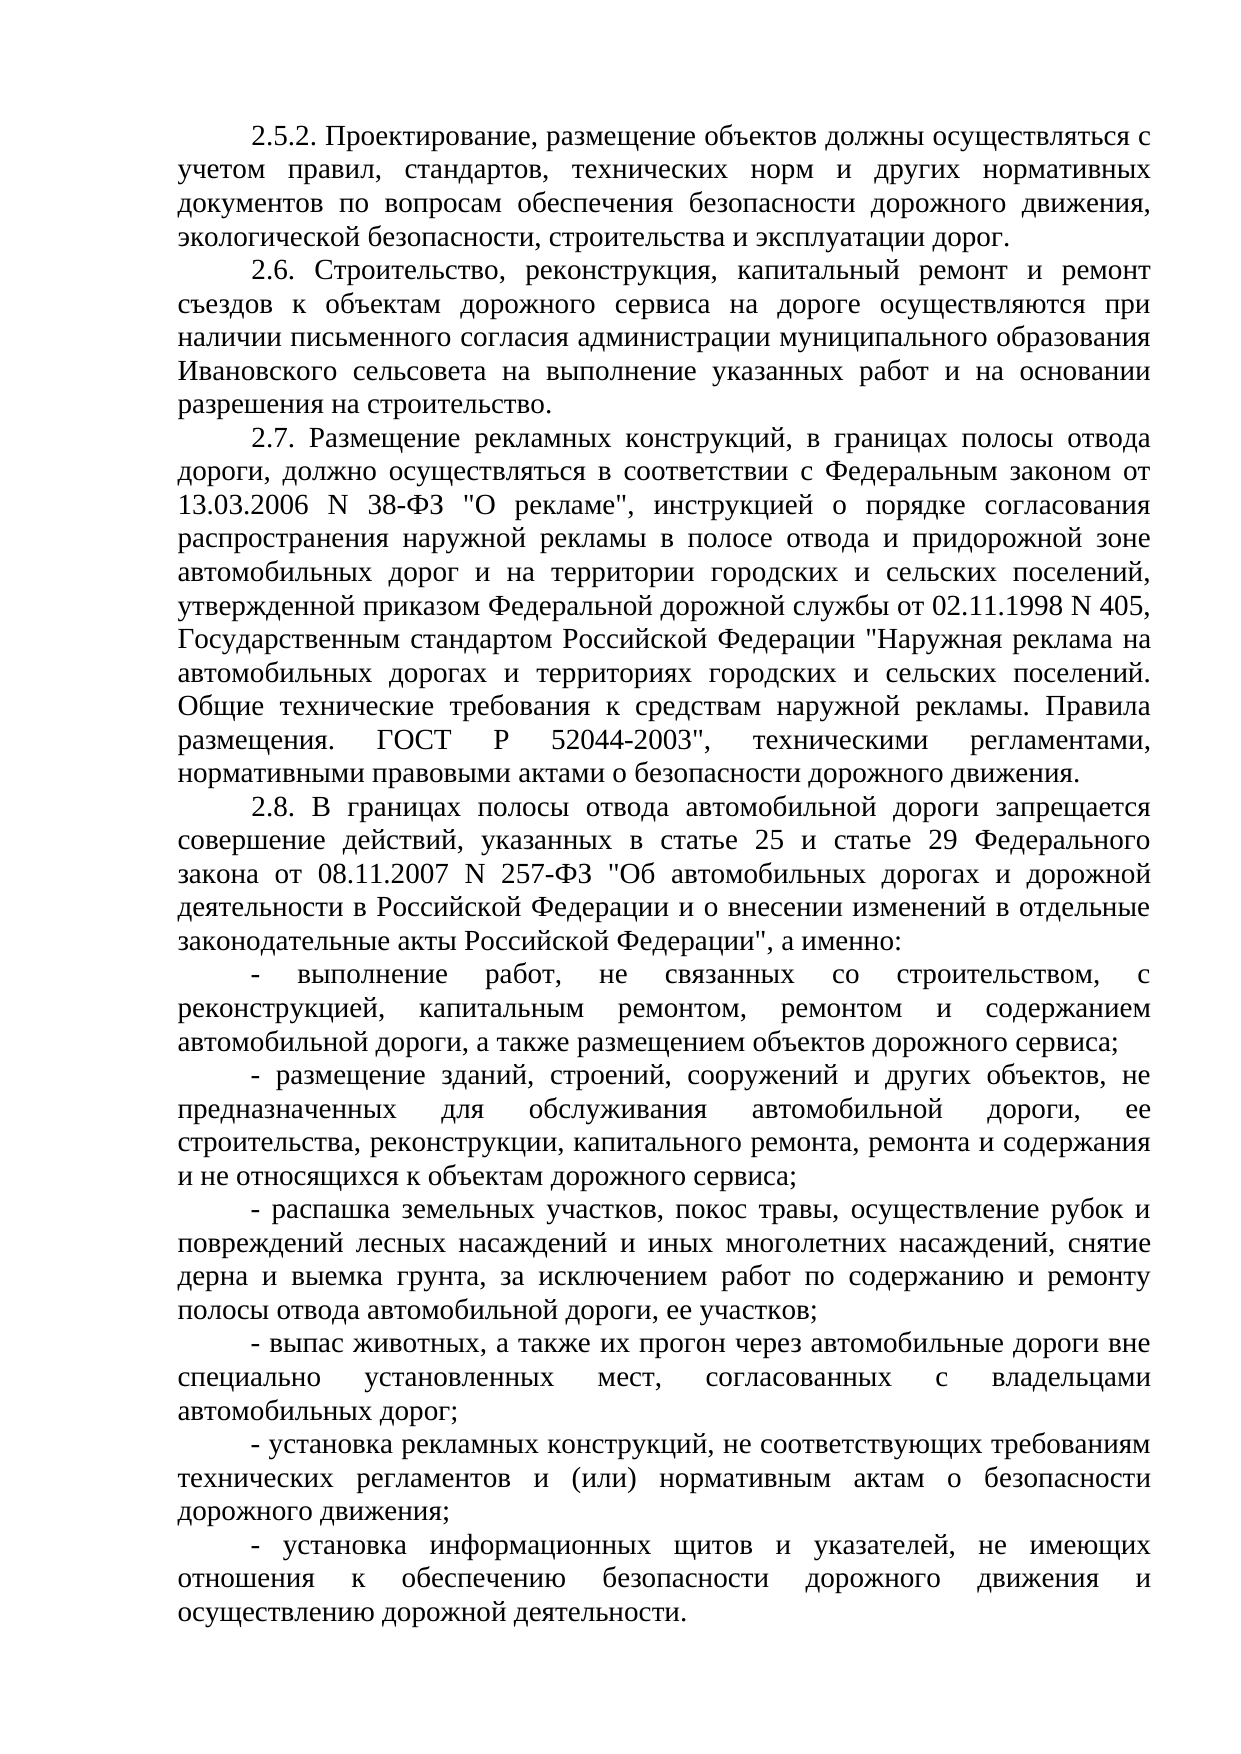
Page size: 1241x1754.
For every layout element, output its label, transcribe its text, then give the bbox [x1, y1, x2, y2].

text - установка рекламных конструкций, не соответствующих требованиям технических регламентов и (или) нормативным актам о безопасности дорожного движения; [177, 1426, 1152, 1527]
text - распашка земельных участков, покос травы, осуществление рубок и повреждений лесных насаждений и иных многолетних насаждений, снятие дерна и выемка грунта, за исключением работ по содержанию и ремонту полосы отвода автомобильной дороги, ее участков; [177, 1191, 1152, 1326]
text - установка информационных щитов и указателей, не имеющих отношения к обеспечению безопасности дорожного движения и осуществлению дорожной деятельности. [177, 1527, 1152, 1627]
text - выполнение работ, не связанных со строительством, с реконструкцией, капитальным ремонтом, ремонтом и содержанием автомобильной дороги, а также размещением объектов дорожного сервиса; [177, 957, 1152, 1057]
text 2.5.2. Проектирование, размещение объектов должны осуществляться с учетом правил, стандартов, технических норм и других нормативных документов по вопросам обеспечения безопасности дорожного движения, экологической безопасности, строительства и эксплуатации дорог. [177, 118, 1152, 252]
text - выпас животных, а также их прогон через автомобильные дороги вне специально установленных мест, согласованных с владельцами автомобильных дорог; [177, 1326, 1152, 1426]
text 2.6. Строительство, реконструкция, капитальный ремонт и ремонт съездов к объектам дорожного сервиса на дороге осуществляются при наличии письменного согласия администрации муниципального образования Ивановского сельсовета на выполнение указанных работ и на основании разрешения на строительство. [177, 252, 1152, 420]
text 2.7. Размещение рекламных конструкций, в границах полосы отвода дороги, должно осуществляться в соответствии с Федеральным законом от 13.03.2006 N 38-ФЗ "О рекламе", инструкцией о порядке согласования распространения наружной рекламы в полосе отвода и придорожной зоне автомобильных дорог и на территории городских и сельских поселений, утвержденной приказом Федеральной дорожной службы от 02.11.1998 N 405, Государственным стандартом Российской Федерации "Наружная реклама на автомобильных дорогах и территориях городских и сельских поселений. Общие технические требования к средствам наружной рекламы. Правила размещения. ГОСТ Р 52044-2003", техническими регламентами, нормативными правовыми актами о безопасности дорожного движения. [177, 420, 1152, 789]
text 2.8. В границах полосы отвода автомобильной дороги запрещается совершение действий, указанных в статье 25 и статье 29 Федерального закона от 08.11.2007 N 257-ФЗ "Об автомобильных дорогах и дорожной деятельности в Российской Федерации и о внесении изменений в отдельные законодательные акты Российской Федерации", а именно: [177, 789, 1152, 957]
text - размещение зданий, строений, сооружений и других объектов, не предназначенных для обслуживания автомобильной дороги, ее строительства, реконструкции, капитального ремонта, ремонта и содержания и не относящихся к объектам дорожного сервиса; [177, 1057, 1152, 1191]
